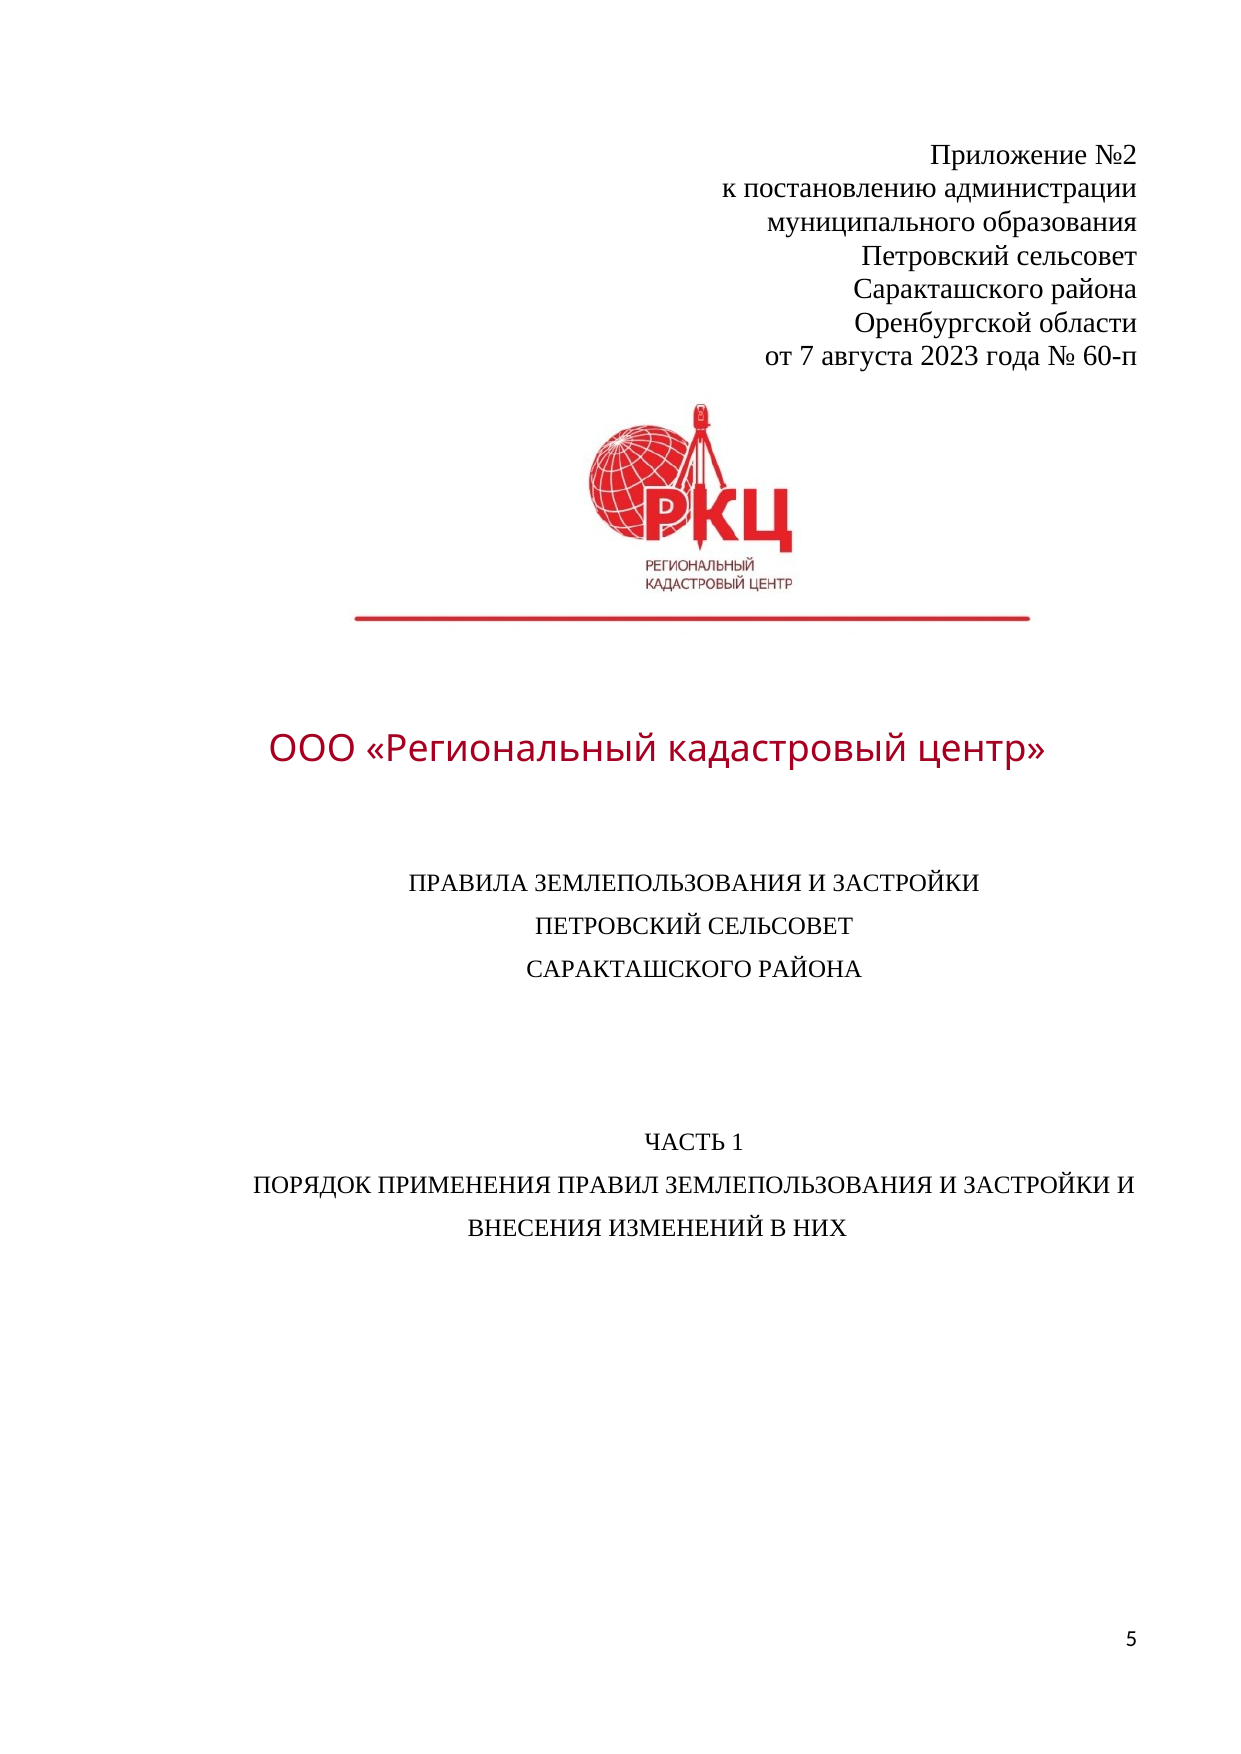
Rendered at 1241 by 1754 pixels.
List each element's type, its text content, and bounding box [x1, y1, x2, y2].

text муниципального образования [177, 204, 1137, 238]
text ПОРЯДОК ПРИМЕНЕНИЯ ПРАВИЛ ЗЕМЛЕПОЛЬЗОВАНИЯ И ЗАСТРОЙКИ И ВНЕСЕНИЯ ИЗМЕНЕНИЙ В НИХ [177, 1170, 1137, 1242]
text ПЕТРОВСКИЙ СЕЛЬСОВЕТ [177, 911, 1137, 940]
text ПРАВИЛА ЗЕМЛЕПОЛЬЗОВАНИЯ И ЗАСТРОЙКИ [177, 868, 1137, 897]
text от 7 августа 2023 года № 60-п [177, 338, 1137, 372]
text к постановлению администрации [177, 171, 1137, 204]
text ООО «Региональный кадастровый центр» [177, 721, 1137, 772]
text Оренбургской области [177, 305, 1137, 338]
text Приложение №2 [177, 137, 1137, 171]
text САРАКТАШСКОГО РАЙОНА [177, 954, 1137, 983]
text Петровский сельсовет [177, 238, 1137, 271]
text Саракташского района [177, 271, 1137, 305]
text ЧАСТЬ 1 [177, 1127, 1137, 1155]
picture [345, 393, 1043, 634]
